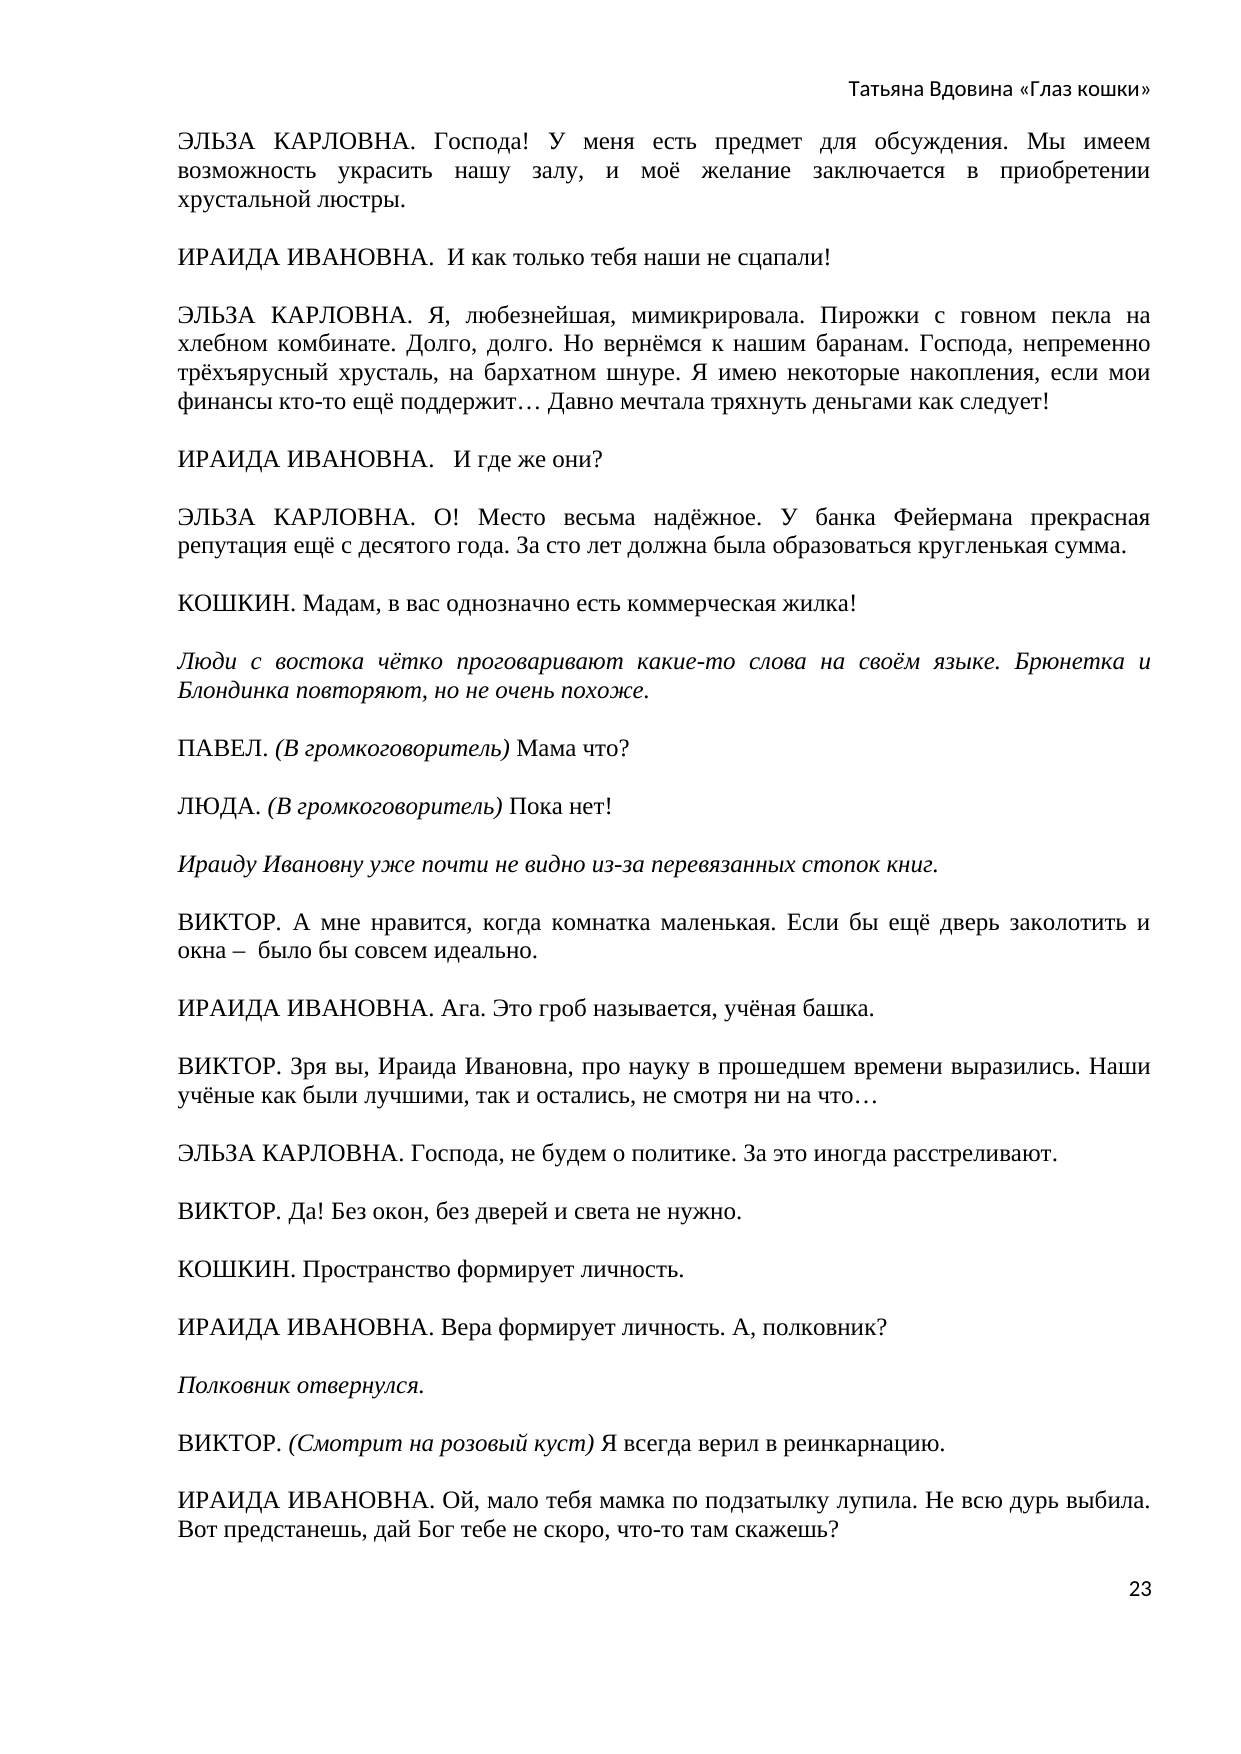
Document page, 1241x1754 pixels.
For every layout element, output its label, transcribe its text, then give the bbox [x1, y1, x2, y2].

text ИРАИДА ИВАНОВНА. Вера формирует личность. А, полковник? [177, 1312, 1152, 1341]
text ЭЛЬЗА КАРЛОВНА. О! Место весьма надёжное. У банка Фейермана прекрасная репутация ещё с десятого года. За сто лет должна была образоваться кругленькая сумма. [177, 502, 1152, 559]
text ВИКТОР. А мне нравится, когда комнатка маленькая. Если бы ещё дверь заколотить и окна – было бы совсем идеально. [177, 907, 1152, 964]
text Люди с востока чётко проговаривают какие-то слова на своём языке. Брюнетка и Блондинка повторяют, но не очень похоже. [177, 646, 1152, 704]
text ВИКТОР. Зря вы, Ираида Ивановна, про науку в прошедшем времени выразились. Наши учёные как были лучшими, так и остались, не смотря ни на что… [177, 1051, 1152, 1109]
text ЛЮДА. (В громкоговоритель) Пока нет! [177, 791, 1152, 820]
text ИРАИДА ИВАНОВНА. И где же они? [177, 444, 1152, 473]
text ЭЛЬЗА КАРЛОВНА. Я, любезнейшая, мимикрировала. Пирожки с говном пекла на хлебном комбинате. Долго, долго. Но вернёмся к нашим баранам. Господа, непременно трёхъярусный хрусталь, на бархатном шнуре. Я имею некоторые накопления, если мои финансы кто-то ещё поддержит… Давно мечтала тряхнуть деньгами как следует! [177, 300, 1152, 415]
text ЭЛЬЗА КАРЛОВНА. Господа! У меня есть предмет для обсуждения. Мы имеем возможность украсить нашу залу, и моё желание заключается в приобретении хрустальной люстры. [177, 126, 1152, 213]
text ВИКТОР. Да! Без окон, без дверей и света не нужно. [177, 1196, 1152, 1225]
text КОШКИН. Пространство формирует личность. [177, 1254, 1152, 1283]
text КОШКИН. Мадам, в вас однозначно есть коммерческая жилка! [177, 588, 1152, 617]
text ЭЛЬЗА КАРЛОВНА. Господа, не будем о политике. За это иногда расстреливают. [177, 1138, 1152, 1167]
text ИРАИДА ИВАНОВНА. И как только тебя наши не сцапали! [177, 242, 1152, 271]
text ИРАИДА ИВАНОВНА. Ой, мало тебя мамка по подзатылку лупила. Не всю дурь выбила. Вот предстанешь, дай Бог тебе не скоро, что-то там скажешь? [177, 1486, 1152, 1543]
text Полковник отвернулся. [177, 1370, 1152, 1398]
text ПАВЕЛ. (В громкоговоритель) Мама что? [177, 733, 1152, 762]
text ИРАИДА ИВАНОВНА. Ага. Это гроб называется, учёная башка. [177, 993, 1152, 1022]
text ВИКТОР. (Смотрит на розовый куст) Я всегда верил в реинкарнацию. [177, 1428, 1152, 1456]
text Ираиду Ивановну уже почти не видно из-за перевязанных стопок книг. [177, 849, 1152, 878]
